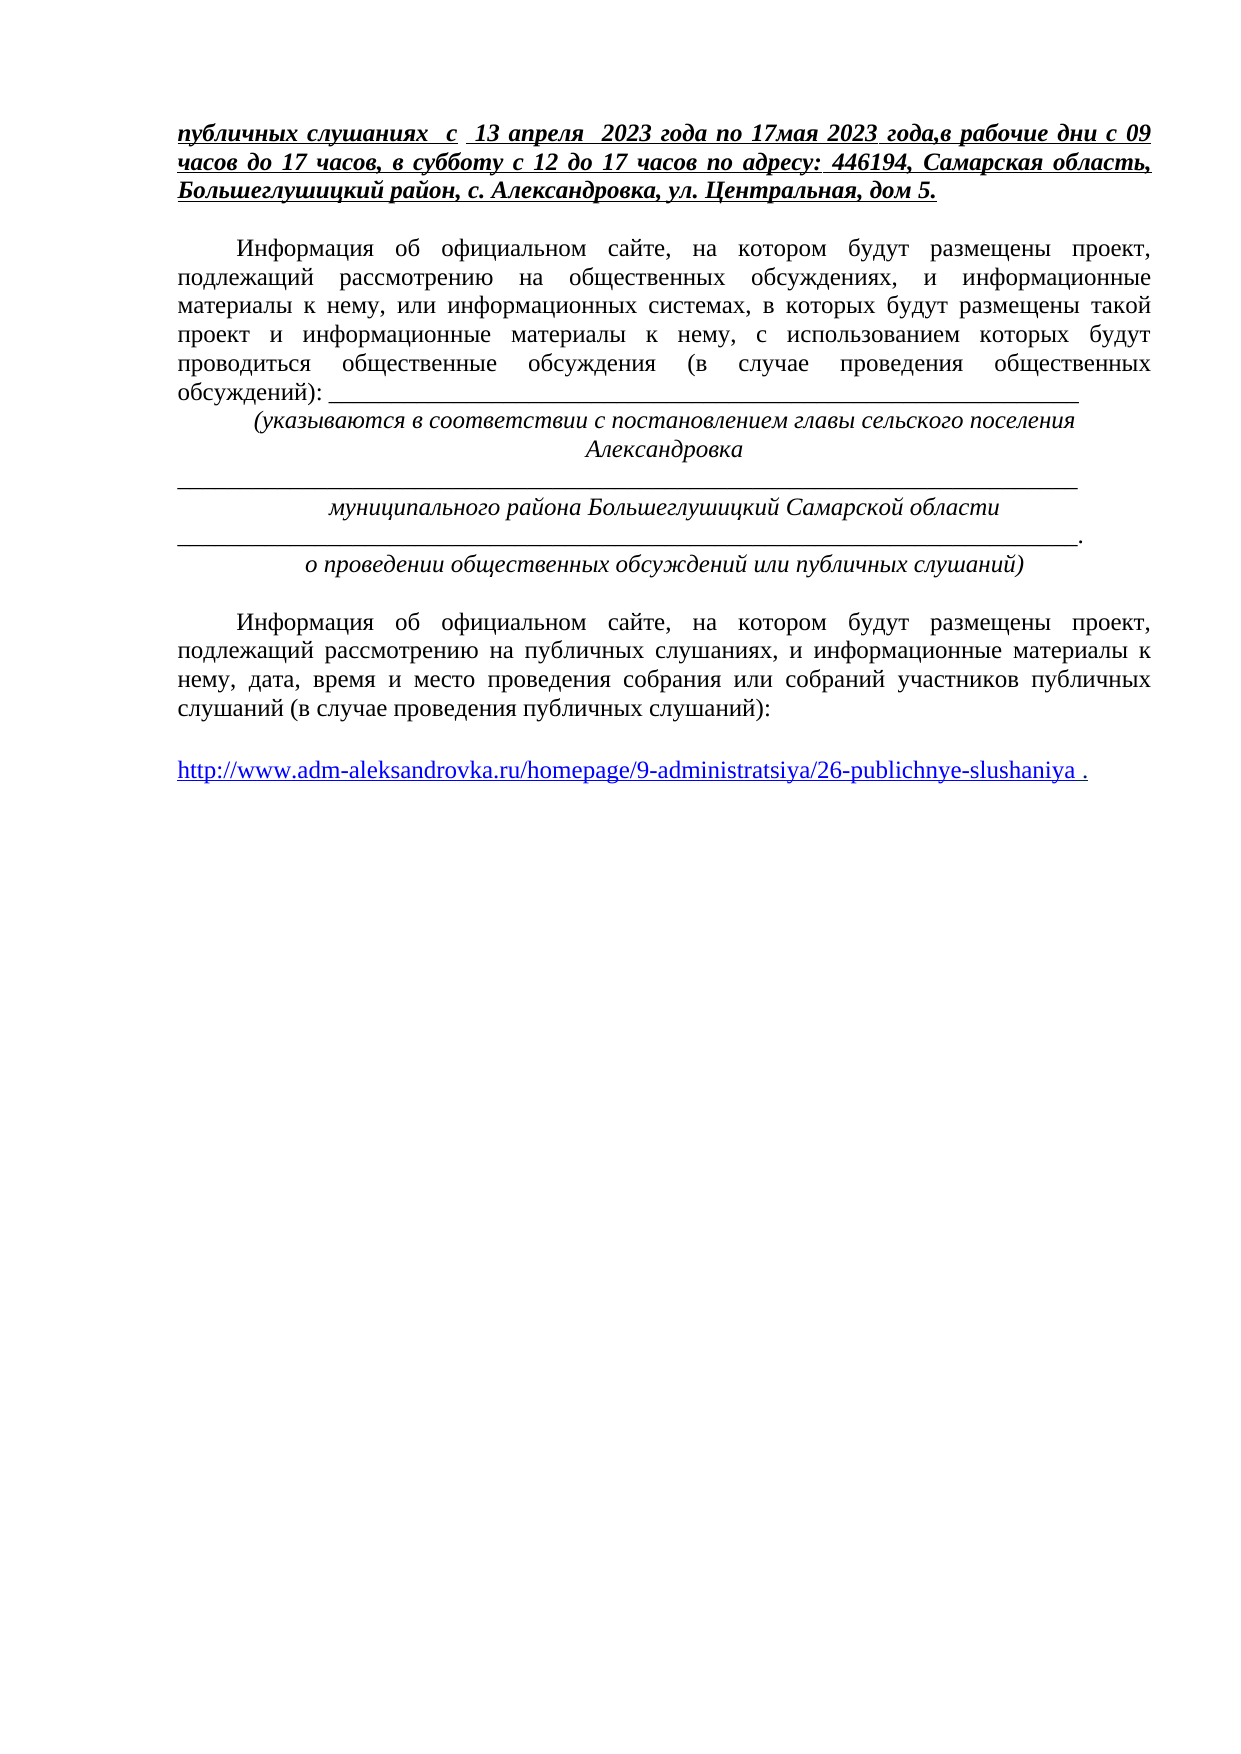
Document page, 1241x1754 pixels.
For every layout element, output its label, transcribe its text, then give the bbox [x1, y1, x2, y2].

text публичных слушаниях с 13 апреля 2023 года по 17мая 2023 года,в рабочие дни с 09 часов до 17 часов, в субботу с 12 до 17 часов по адресу: 446194, Самарская область, Большеглушицкий район, с. Александровка, ул. Центральная, дом 5. [177, 173, 1152, 204]
text ________________________________________________________________________ [177, 463, 1152, 492]
text http://www.adm-aleksandrovka.ru/homepage/9-administratsiya/26-publichnye-slushaniya . [177, 755, 1152, 784]
text Информация об официальном сайте, на котором будут размещены проект, подлежащий рассмотрению на публичных слушаниях, и информационные материалы к нему, дата, время и место проведения собрания или собраний участников публичных слушаний (в случае проведения публичных слушаний): [177, 607, 1152, 722]
text муниципального района Большеглушицкий Самарской области [177, 492, 1152, 521]
text ________________________________________________________________________. [177, 521, 1152, 549]
text Информация об официальном сайте, на котором будут размещены проект, подлежащий рассмотрению на общественных обсуждениях, и информационные материалы к нему, или информационных системах, в которых будут размещены такой проект и информационные материалы к нему, с использованием которых будут проводиться общественные обсуждения (в случае проведения общественных обсуждений): ____________________________________________________________ [177, 233, 1152, 406]
text о проведении общественных обсуждений или публичных слушаний) [177, 549, 1152, 578]
text публичных слушаниях с 13 апреля 2023 года по 17мая 2023 года,в рабочие дни с 09 часов до 17 часов, в субботу с 12 до 17 часов по адресу: 446194, Самарская область, Большеглушицкий район, с. Александровка, ул. Центральная, дом 5. [177, 118, 1152, 172]
text (указываются в соответствии с постановлением главы сельского поселения Александровка [177, 406, 1152, 463]
